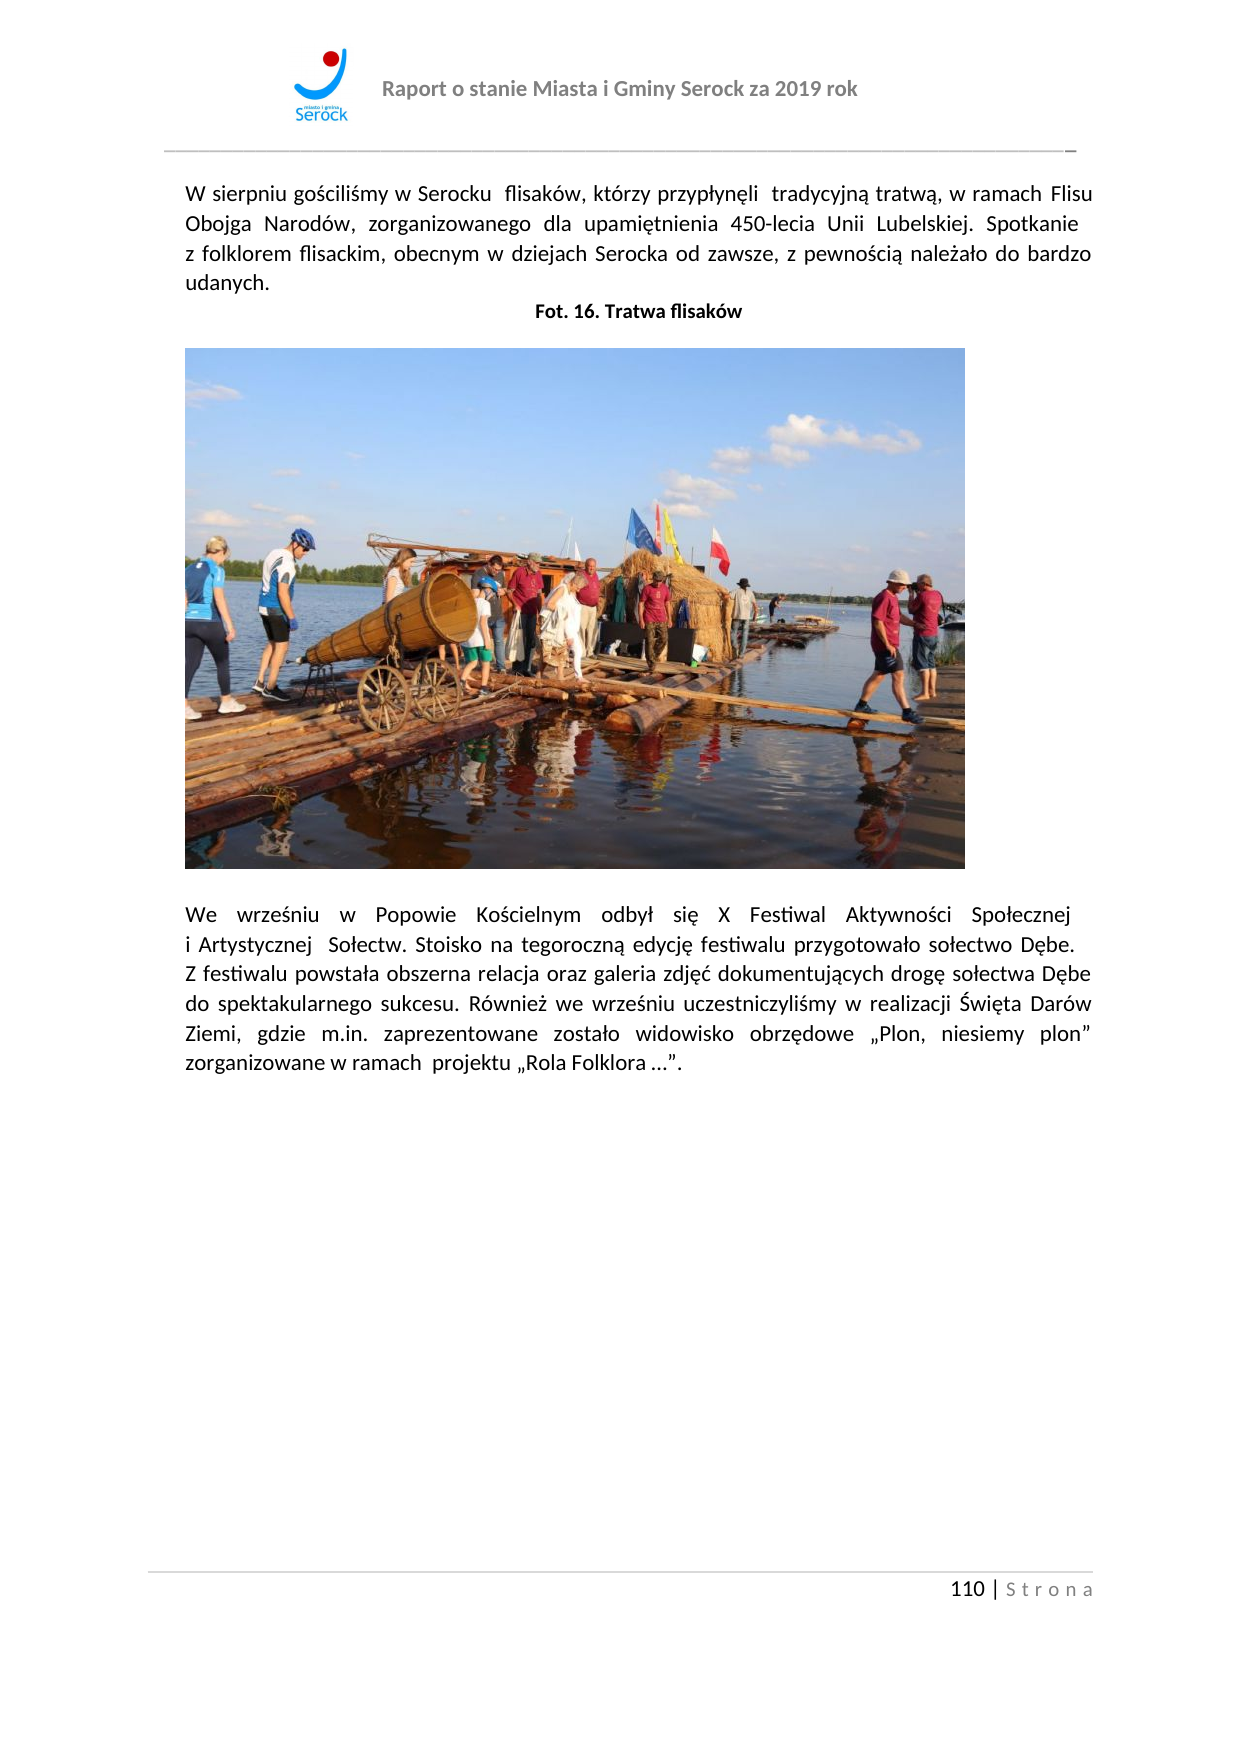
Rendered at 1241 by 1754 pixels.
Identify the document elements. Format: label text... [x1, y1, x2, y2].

text We wrześniu w Popowie Kościelnym odbył się X Festiwal Aktywności Społecznej i Artystycznej Sołectw. Stoisko na tegoroczną edycję festiwalu przygotowało sołectwo Dębe. Z festiwalu powstała obszerna relacja oraz galeria zdjęć dokumentujących drogę sołectwa Dębe do spektakularnego sukcesu. Również we wrześniu uczestniczyliśmy w realizacji Święta Darów Ziemi, gdzie m.in. zaprezentowane zostało widowisko obrzędowe „Plon, niesiemy plon” zorganizowane w ramach projektu „Rola Folklora …”. [185, 900, 1093, 1076]
text W sierpniu gościliśmy w Serocku flisaków, którzy przypłynęli tradycyjną tratwą, w ramach Flisu Obojga Narodów, zorganizowanego dla upamiętnienia 450-lecia Unii Lubelskiej. Spotkanie z folklorem flisackim, obecnym w dziejach Serocka od zawsze, z pewnością należało do bardzo udanych. [185, 179, 1093, 297]
picture [185, 348, 965, 869]
picture [288, 43, 354, 126]
text Fot. 16. Tratwa flisaków [185, 298, 1093, 324]
